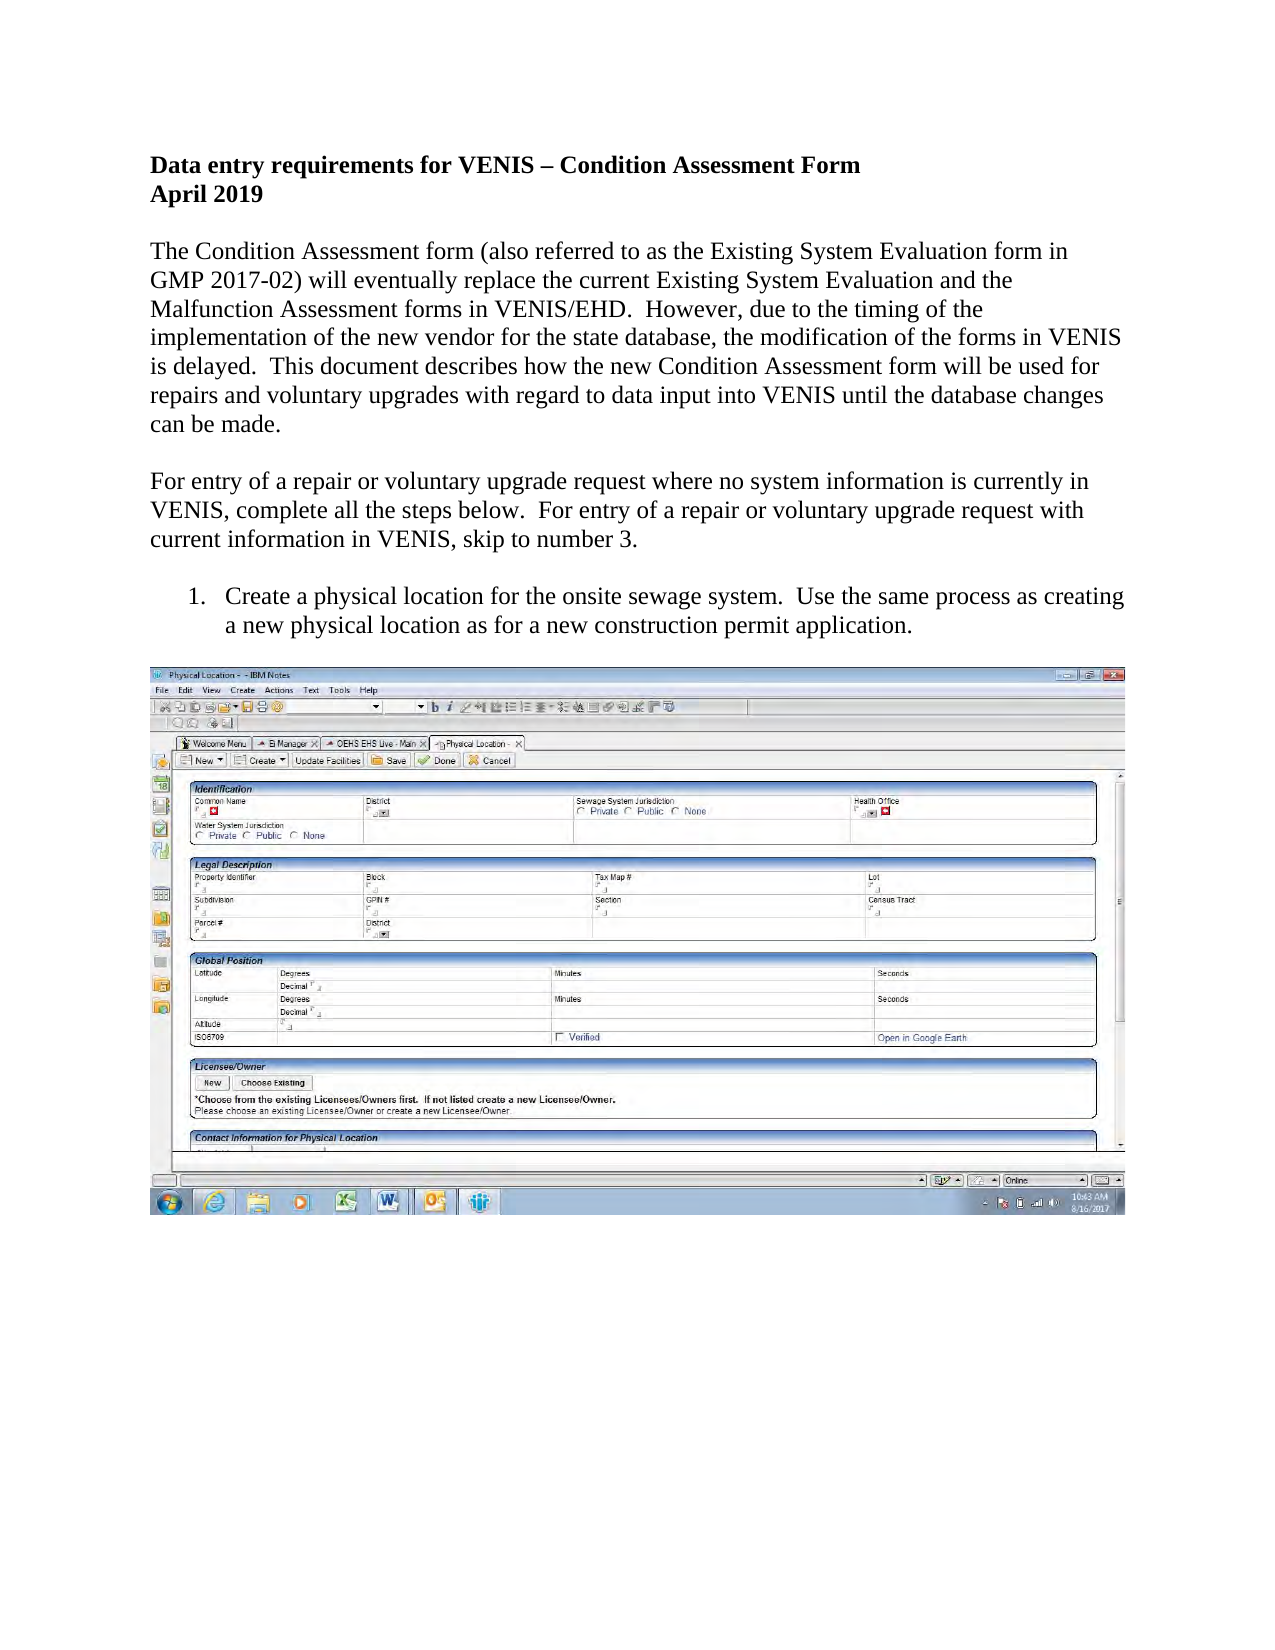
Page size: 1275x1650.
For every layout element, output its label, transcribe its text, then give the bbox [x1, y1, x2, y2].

text The Condition Assessment form (also referred to as the Existing System Evaluation form in GMP 2017-02) will eventually replace the current Existing System Evaluation and the Malfunction Assessment forms in VENIS/EHD. However, due to the timing of the implementation of the new vendor for the state database, the modification of the forms in VENIS is delayed. This document describes how the new Condition Assessment form will be used for repairs and voluntary upgrades with regard to data input into VENIS until the database changes can be made. [150, 236, 1125, 437]
text For entry of a repair or voluntary upgrade request where no system information is currently in VENIS, complete all the steps below. For entry of a repair or voluntary upgrade request with current information in VENIS, skip to number 3. [150, 466, 1125, 552]
text April 2019 [150, 179, 1125, 207]
list Create a physical location for the onsite sewage system. Use the same process as creating a new physical location as for a new construction permit application. [187, 581, 1125, 639]
text Data entry requirements for VENIS – Condition Assessment Form [150, 150, 1125, 179]
